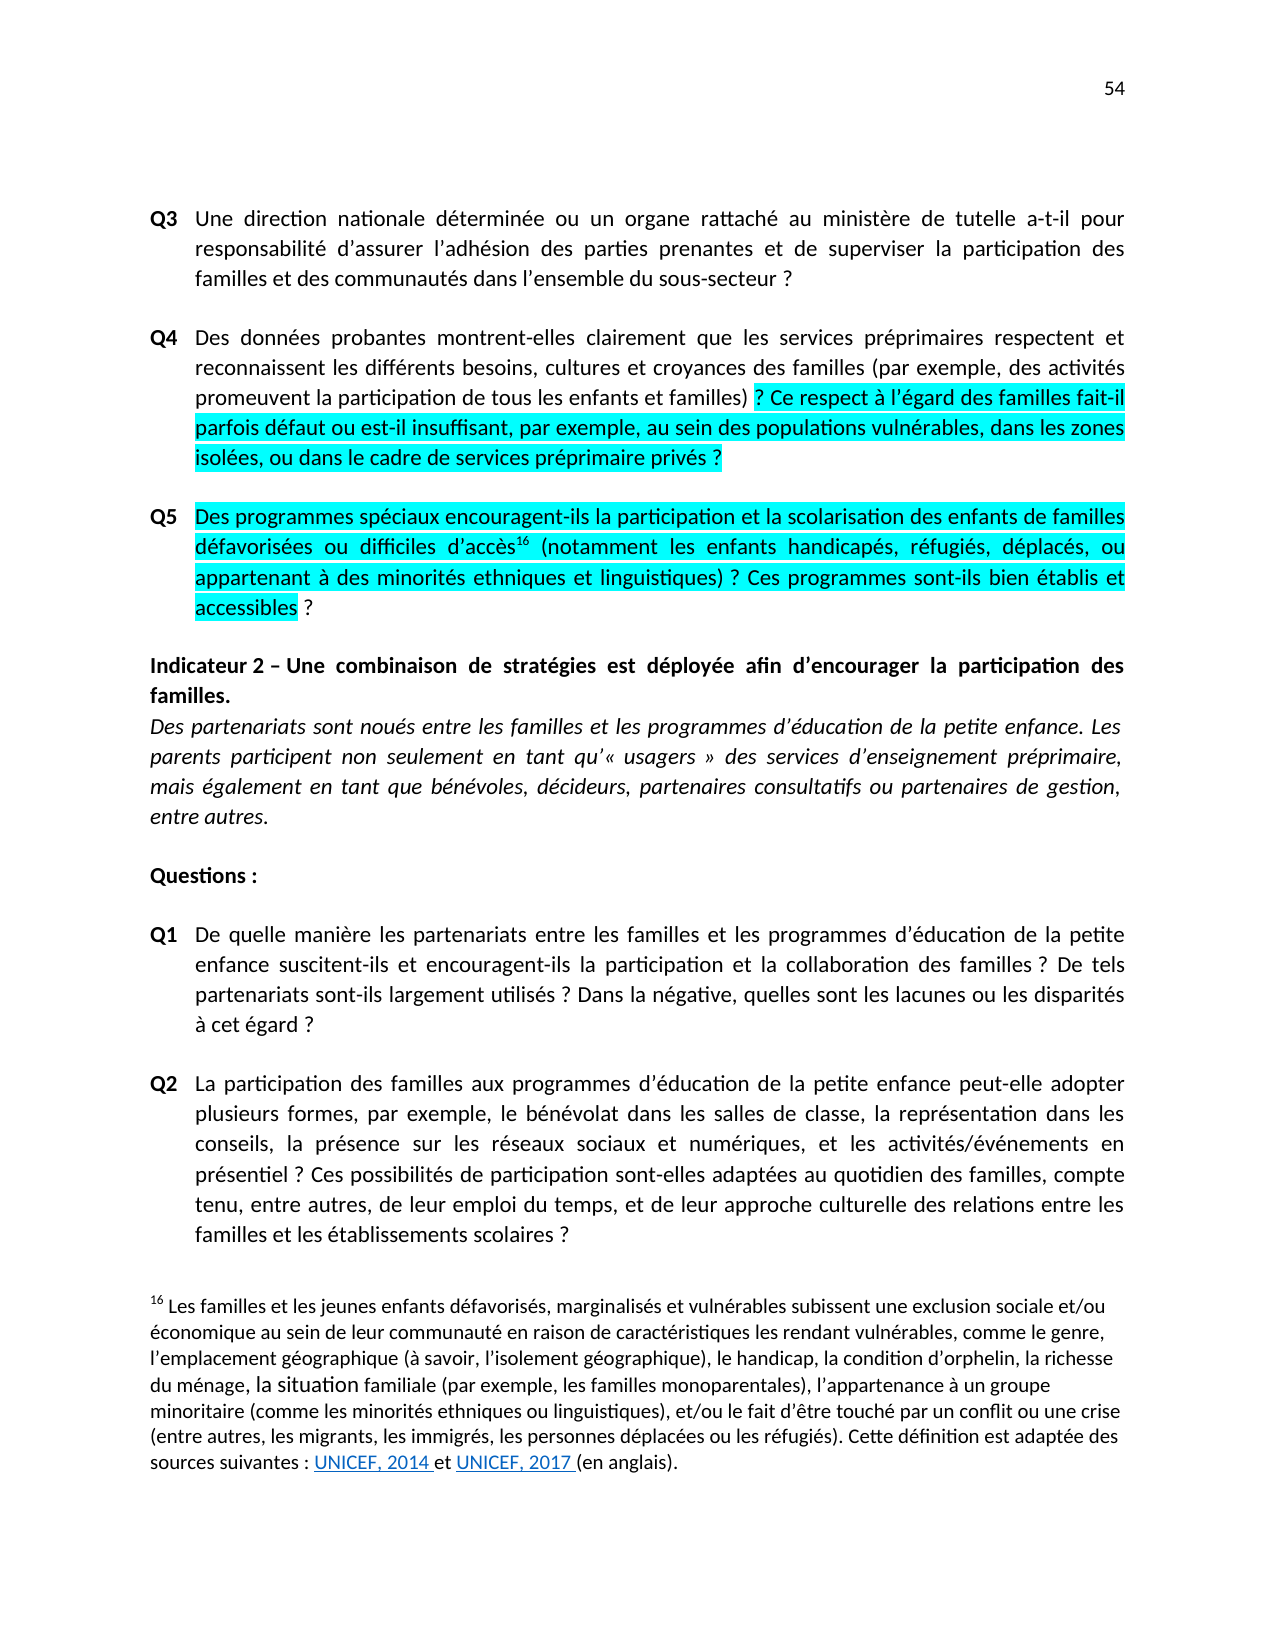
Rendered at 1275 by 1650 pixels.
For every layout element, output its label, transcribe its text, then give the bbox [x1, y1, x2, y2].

text Des partenariats sont noués entre les familles et les programmes d’éducation de la petite enfance. Les parents participent non seulement en tant qu’« usagers » des services d’enseignement préprimaire, mais également en tant que bénévoles, décideurs, partenaires consultatifs ou partenaires de gestion, entre autres. [150, 712, 1125, 831]
text Q4 Des données probantes montrent-elles clairement que les services préprimaires respectent et reconnaissent les différents besoins, cultures et croyances des familles (par exemple, des activités promeuvent la participation de tous les enfants et familles) ? Ce respect à l’égard des familles fait-il parfois défaut ou est-il insuffisant, par exemple, au sein des populations vulnérables, dans les zones isolées, ou dans le cadre de services préprimaire privés ? [150, 323, 1125, 472]
text Q2 La participation des familles aux programmes d’éducation de la petite enfance peut-elle adopter plusieurs formes, par exemple, le bénévolat dans les salles de classe, la représentation dans les conseils, la présence sur les réseaux sociaux et numériques, et les activités/événements en présentiel ? Ces possibilités de participation sont-elles adaptées au quotidien des familles, compte tenu, entre autres, de leur emploi du temps, et de leur approche culturelle des relations entre les familles et les établissements scolaires ? [150, 1069, 1125, 1248]
text Indicateur 2 – Une combinaison de stratégies est déployée afin d’encourager la participation des familles. [150, 651, 1125, 710]
text Q5 Des programmes spéciaux encouragent-ils la participation et la scolarisation des enfants de familles défavorisées ou difficiles d’accès (notamment les enfants handicapés, réfugiés, déplacés, ou appartenant à des minorités ethniques et linguistiques) ? Ces programmes sont-ils bien établis et accessibles ? [150, 502, 1125, 621]
text Q3 Une direction nationale déterminée ou un organe rattaché au ministère de tutelle a-t-il pour responsabilité d’assurer l’adhésion des parties prenantes et de superviser la participation des familles et des communautés dans l’ensemble du sous-secteur ? [150, 204, 1125, 292]
text Q1 De quelle manière les partenariats entre les familles et les programmes d’éducation de la petite enfance suscitent-ils et encouragent-ils la participation et la collaboration des familles ? De tels partenariats sont-ils largement utilisés ? Dans la négative, quelles sont les lacunes ou les disparités à cet égard ? [150, 920, 1125, 1038]
text Questions : [150, 861, 1125, 889]
